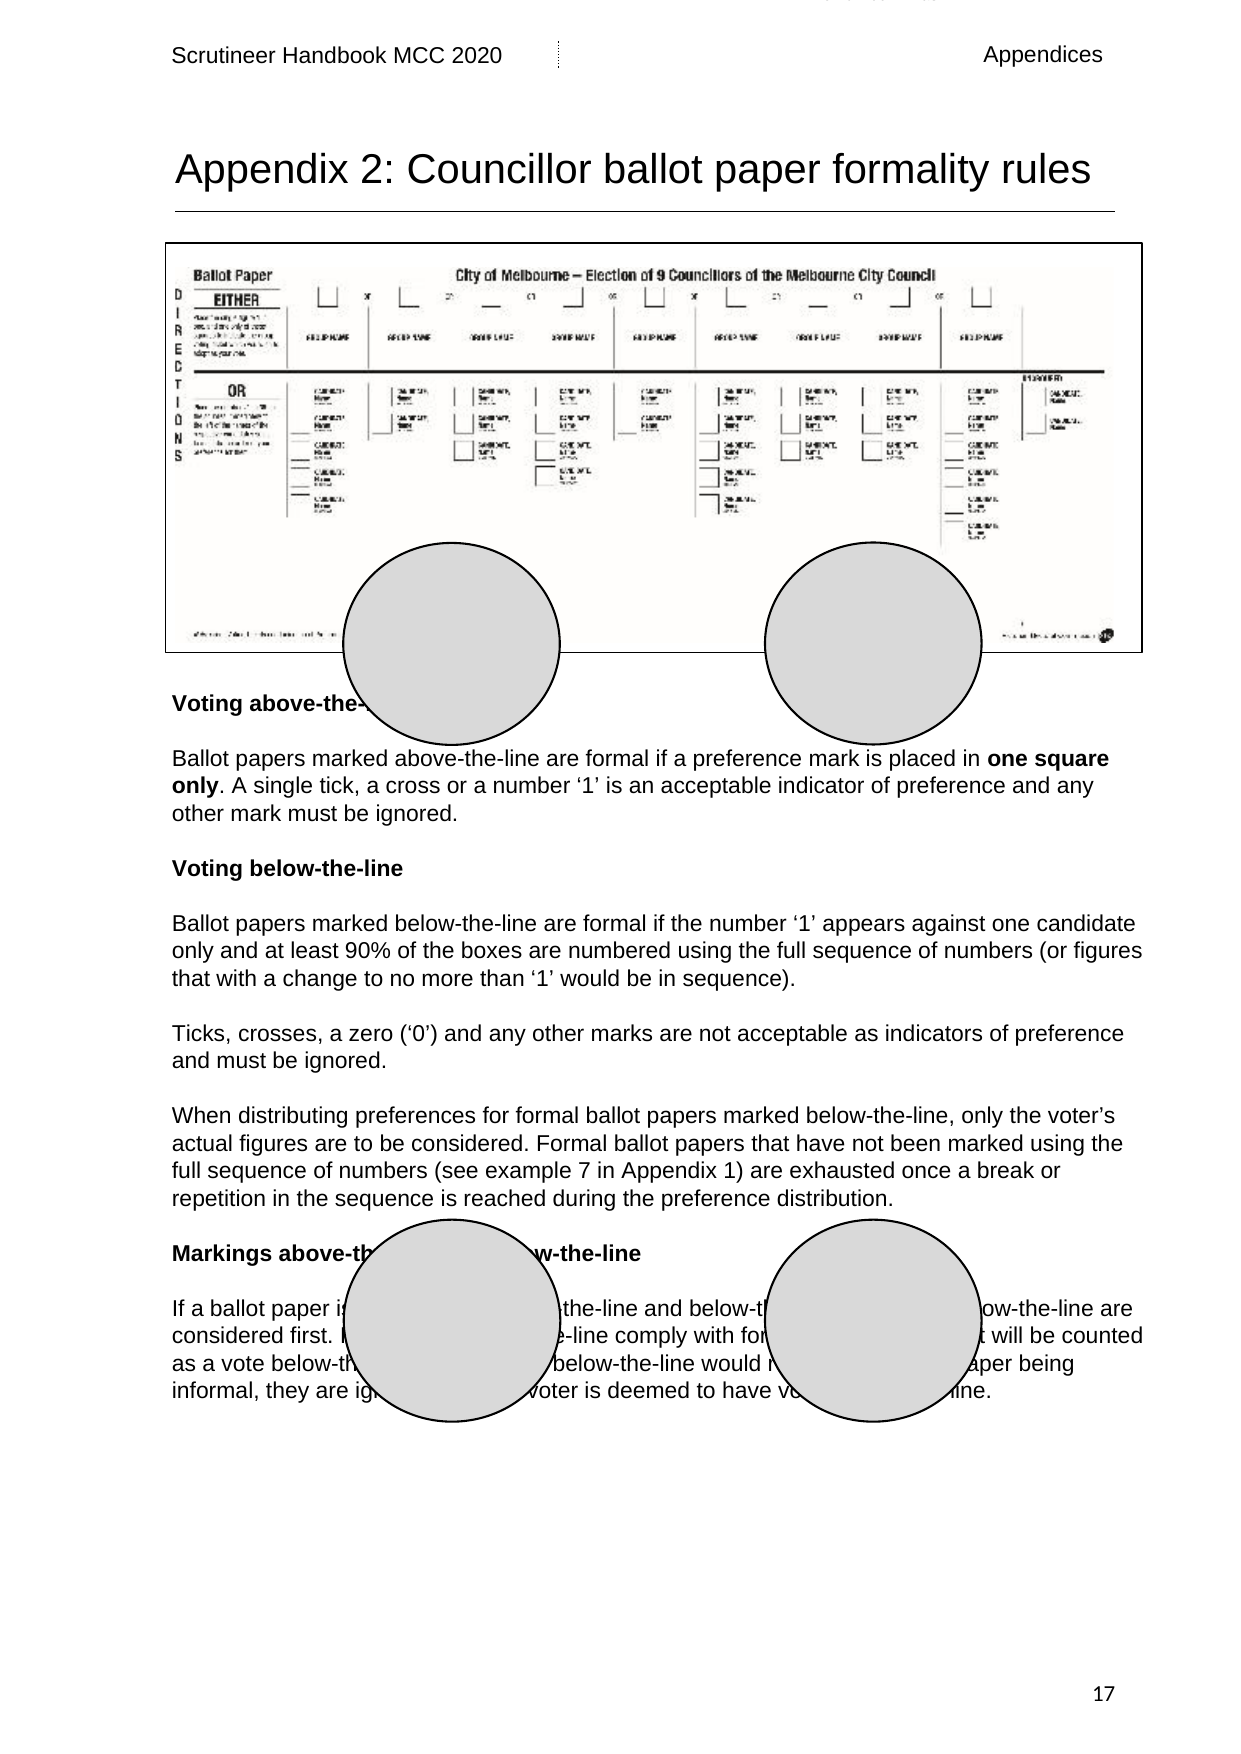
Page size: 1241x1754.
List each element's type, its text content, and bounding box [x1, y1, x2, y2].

table_cell Markings above-the-line and below-the-line If a ballot paper is marked both above-the-line and below-the-line, the marks below-the-line are considered first. If the marks below-the-line comply with formality requirements it will be counted as a vote below-the-line. If the marks below-the-line would result in the ballot paper being informal, they are ignored, and the voter is deemed to have voted above-the-line. [166, 1239, 1155, 1431]
text Appendix 2: Councillor ballot paper formality rules [175, 138, 1115, 211]
table_cell Voting below-the-line Ballot papers marked below-the-line are formal if the number ‘1’ appears against one candidate only and at least 90% of the boxes are numbered using the full sequence of numbers (or figures that with a change to no more than ‘1’ would be in sequence). Ticks, crosses, a zero (‘0’) and any other marks are not acceptable as indicators of preference and must be ignored. When distributing preferences for formal ballot papers marked below-the-line, only the voter’s actual figures are to be considered. Formal ballot papers that have not been marked using the full sequence of numbers (see example 7 in Appendix 1) are exhausted once a break or repetition in the sequence is reached during the preference distribution. [166, 854, 1155, 1239]
table_header Voting above-the-line Ballot papers marked above-the-line are formal if a preference mark is placed in one square only. A single tick, a cross or a number ‘1’ is an acceptable indicator of preference and any other mark must be ignored. [166, 661, 1155, 854]
picture [174, 267, 1114, 643]
